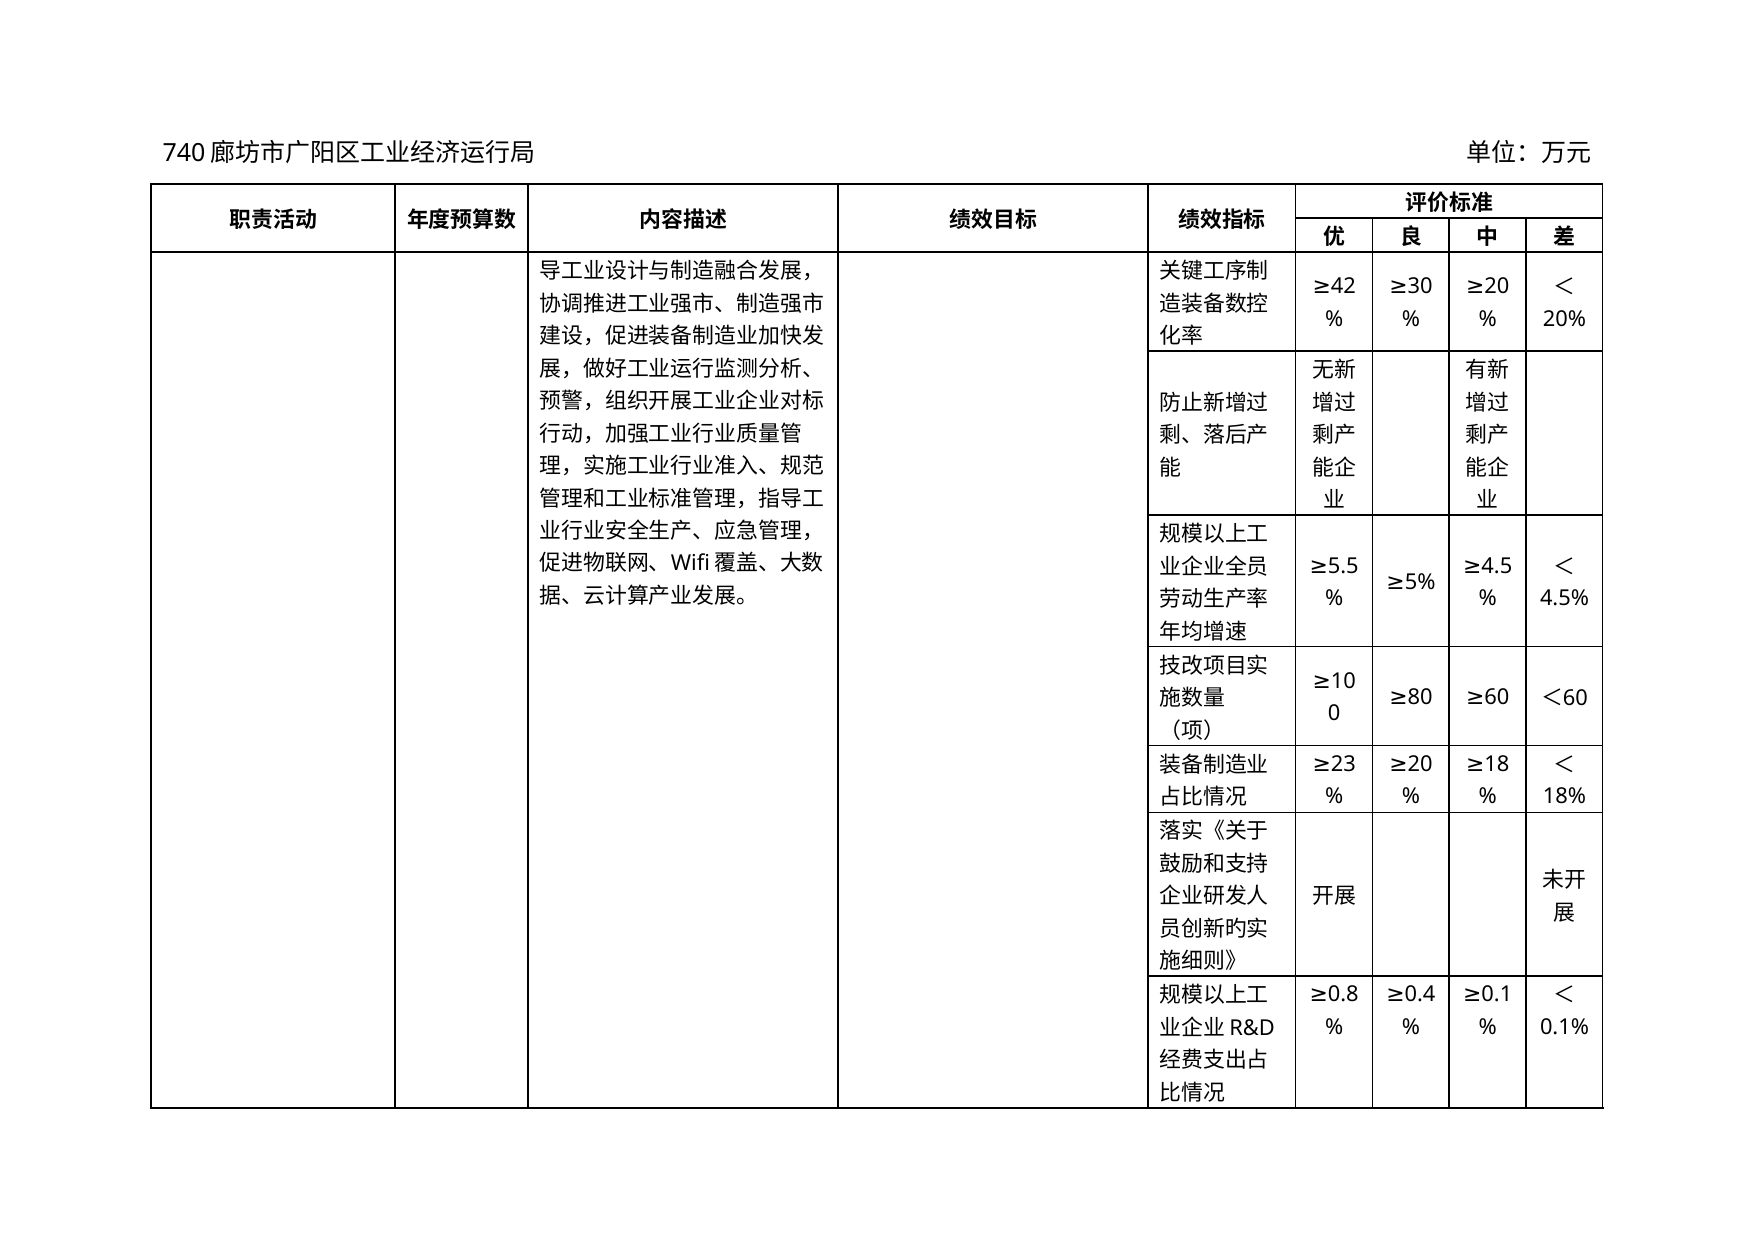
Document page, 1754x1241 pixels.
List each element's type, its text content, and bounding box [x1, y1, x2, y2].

table_cell [1450, 813, 1525, 975]
table_cell ≥18% [1450, 746, 1525, 811]
table_cell 绩效指标 [1149, 185, 1295, 251]
table_header 单位：万元 [1296, 118, 1602, 183]
table_cell 年度预算数 [396, 185, 527, 251]
table_cell 有新增过剩产能企业 [1450, 352, 1525, 514]
table_cell [1373, 813, 1448, 975]
table_cell 规模以上工业企业R&D经费支出占比情况 [1149, 977, 1295, 1107]
table_cell 未开展 [1527, 813, 1602, 975]
table_cell ≥0.1% [1450, 977, 1525, 1107]
table_cell ≥20% [1450, 253, 1525, 350]
table_cell 落实《关于鼓励和支持企业研发人员创新旳实施细则》 [1149, 813, 1295, 975]
table_cell ≥5.5% [1296, 516, 1372, 646]
table_cell 差 [1527, 219, 1602, 251]
table_cell 关键工序制造装备数控化率 [1149, 253, 1295, 350]
table_cell 装备制造业占比情况 [1149, 746, 1295, 811]
table_cell 中 [1450, 219, 1525, 251]
table_cell ≥23% [1296, 746, 1372, 811]
table_cell ≥20% [1373, 746, 1448, 811]
table_header 740廊坊市广阳区工业经济运行局 [152, 118, 1295, 183]
table_cell ≥5% [1373, 516, 1448, 646]
table_cell 技改项目实施数量（项） [1149, 647, 1295, 745]
table_cell 内容描述 [529, 185, 837, 251]
table_cell ≥60 [1450, 647, 1525, 745]
table_cell ＜60 [1527, 647, 1602, 745]
table_cell ≥30% [1373, 253, 1448, 350]
table_cell ≥0.8% [1296, 977, 1372, 1107]
table_cell 无新增过剩产能企业 [1296, 352, 1372, 514]
table_cell ≥80 [1373, 647, 1448, 745]
table_cell 绩效目标 [839, 185, 1147, 251]
table_cell ＜4.5% [1527, 516, 1602, 646]
table_cell 评价标准 [1296, 185, 1602, 217]
table_cell ≥100 [1296, 647, 1372, 745]
table_cell 职责活动 [152, 185, 394, 251]
table_cell ≥0.4% [1373, 977, 1448, 1107]
table_cell 防止新增过剩、落后产能 [1149, 352, 1295, 514]
table_cell [1527, 352, 1602, 514]
table_cell 规模以上工业企业全员劳动生产率年均增速 [1149, 516, 1295, 646]
table_cell 优 [1296, 219, 1372, 251]
table_cell ＜20% [1527, 253, 1602, 350]
table_cell ＜18% [1527, 746, 1602, 811]
table_cell ≥42% [1296, 253, 1372, 350]
table_cell [1373, 352, 1448, 514]
table_cell ≥4.5% [1450, 516, 1525, 646]
table_cell 开展 [1296, 813, 1372, 975]
table_cell ＜0.1% [1527, 977, 1602, 1107]
table_cell 良 [1373, 219, 1448, 251]
